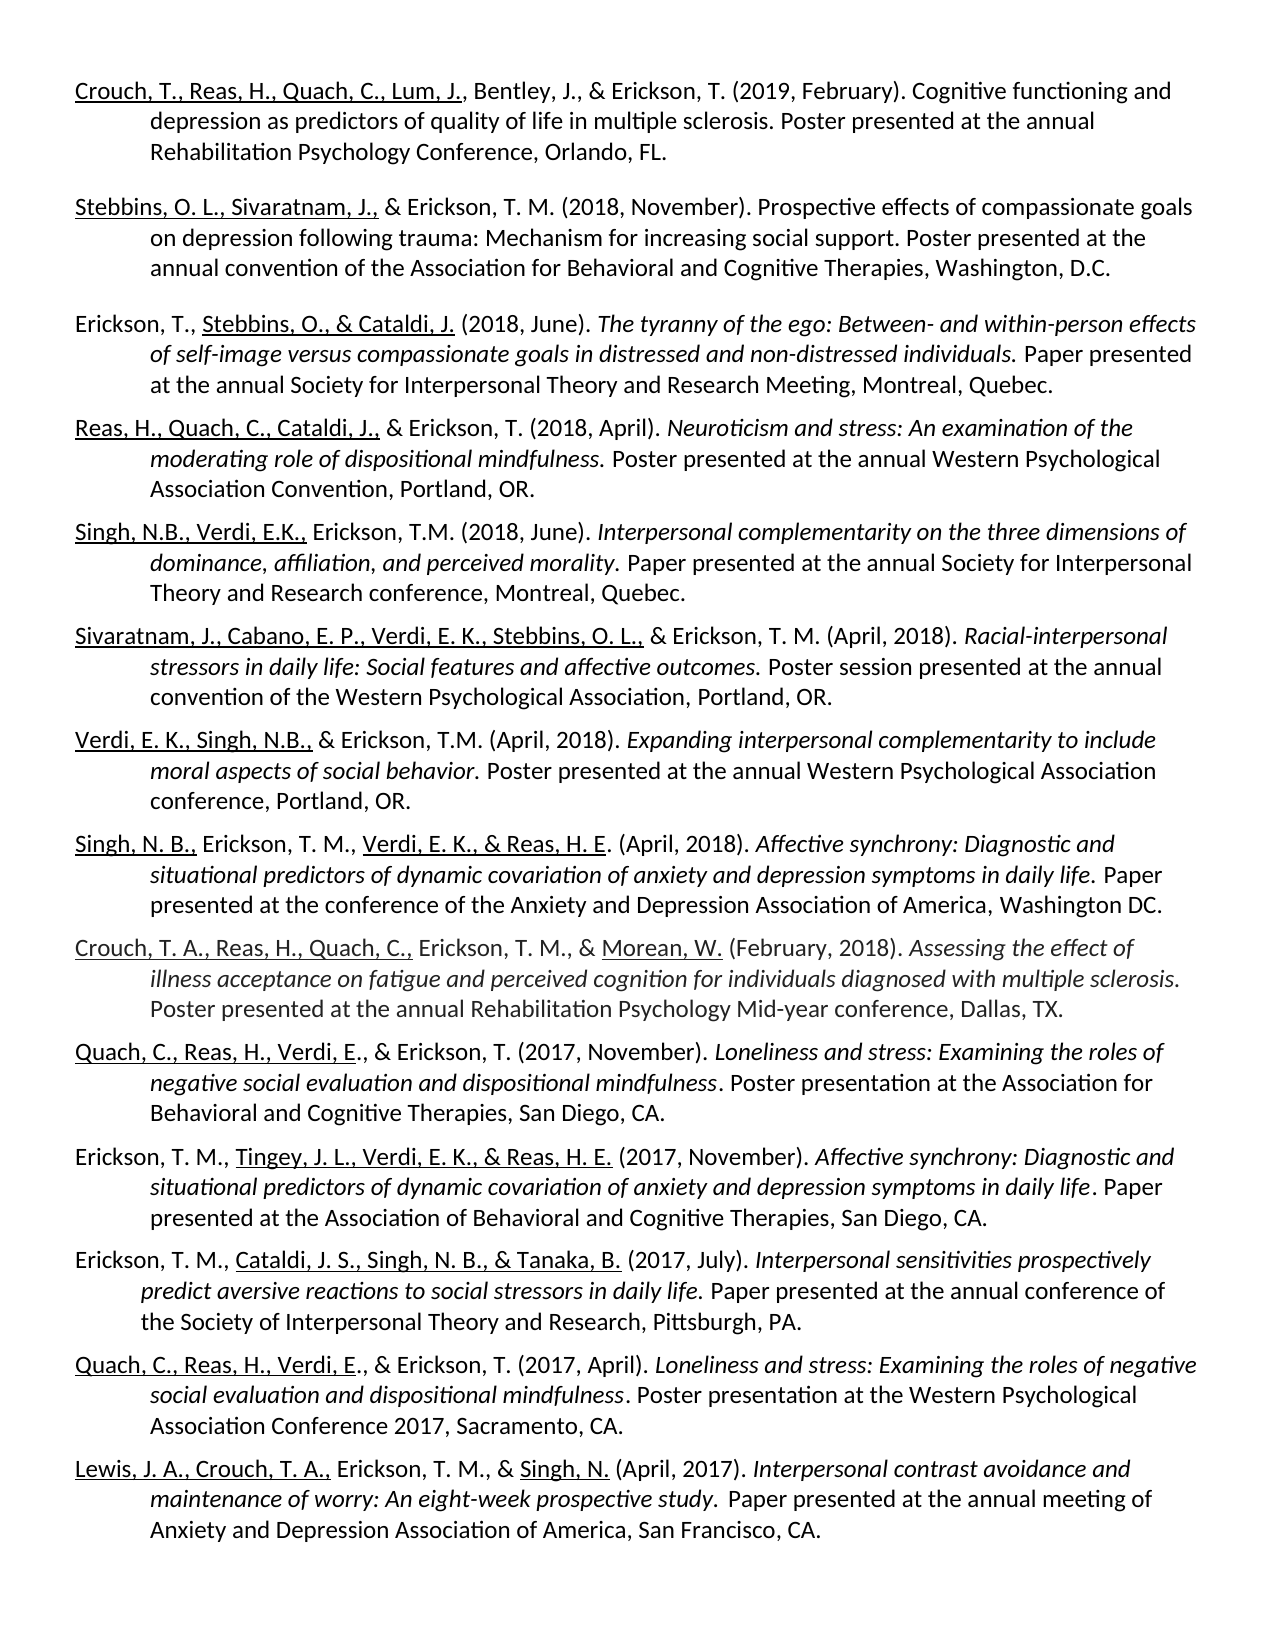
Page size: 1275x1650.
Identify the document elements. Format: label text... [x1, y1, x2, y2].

text Sivaratnam, J., Cabano, E. P., Verdi, E. K., Stebbins, O. L., & Erickson, T. M. (April, 2018). Racial-interpersonal stressors in daily life: Social features and affective outcomes. Poster session presented at the annual convention of the Western Psychological Association, Portland, OR. [75, 620, 1200, 712]
text Reas, H., Quach, C., Cataldi, J., & Erickson, T. (2018, April). Neuroticism and stress: An examination of the moderating role of dispositional mindfulness. Poster presented at the annual Western Psychological Association Convention, Portland, OR. [75, 412, 1200, 504]
text Crouch, T., Reas, H., Quach, C., Lum, J., Bentley, J., & Erickson, T. (2019, February). Cognitive functioning and depression as predictors of quality of life in multiple sclerosis. Poster presented at the annual Rehabilitation Psychology Conference, Orlando, FL. [75, 75, 1200, 167]
text Erickson, T. M., Tingey, J. L., Verdi, E. K., & Reas, H. E. (2017, November). Affective synchrony: Diagnostic and situational predictors of dynamic covariation of anxiety and depression symptoms in daily life. Paper presented at the Association of Behavioral and Cognitive Therapies, San Diego, CA. [75, 1141, 1200, 1232]
text Quach, C., Reas, H., Verdi, E., & Erickson, T. (2017, April). Loneliness and stress: Examining the roles of negative social evaluation and dispositional mindfulness. Poster presentation at the Western Psychological Association Conference 2017, Sacramento, CA. [75, 1349, 1200, 1440]
text Erickson, T. M., Cataldi, J. S., Singh, N. B., & Tanaka, B. (2017, July). Interpersonal sensitivities prospectively predict aversive reactions to social stressors in daily life. Paper presented at the annual conference of the Society of Interpersonal Theory and Research, Pittsburgh, PA. [75, 1245, 1200, 1336]
text Lewis, J. A., Crouch, T. A., Erickson, T. M., & Singh, N. (April, 2017). Interpersonal contrast avoidance and maintenance of worry: An eight-week prospective study. Paper presented at the annual meeting of Anxiety and Depression Association of America, San Francisco, CA. [75, 1453, 1200, 1544]
text Quach, C., Reas, H., Verdi, E., & Erickson, T. (2017, November). Loneliness and stress: Examining the roles of negative social evaluation and dispositional mindfulness. Poster presentation at the Association for Behavioral and Cognitive Therapies, San Diego, CA. [75, 1037, 1200, 1128]
text Stebbins, O. L., Sivaratnam, J., & Erickson, T. M. (2018, November). Prospective effects of compassionate goals on depression following trauma: Mechanism for increasing social support. Poster presented at the annual convention of the Association for Behavioral and Cognitive Therapies, Washington, D.C. [75, 192, 1200, 283]
text Singh, N.B., Verdi, E.K., Erickson, T.M. (2018, June). Interpersonal complementarity on the three dimensions of dominance, affiliation, and perceived morality. Paper presented at the annual Society for Interpersonal Theory and Research conference, Montreal, Quebec. [75, 516, 1200, 608]
text Erickson, T., Stebbins, O., & Cataldi, J. (2018, June). The tyranny of the ego: Between- and within-person effects of self-image versus compassionate goals in distressed and non-distressed individuals. Paper presented at the annual Society for Interpersonal Theory and Research Meeting, Montreal, Quebec. [75, 308, 1200, 400]
text Singh, N. B., Erickson, T. M., Verdi, E. K., & Reas, H. E. (April, 2018). Affective synchrony: Diagnostic and situational predictors of dynamic covariation of anxiety and depression symptoms in daily life. Paper presented at the conference of the Anxiety and Depression Association of America, Washington DC. [75, 828, 1200, 920]
text Verdi, E. K., Singh, N.B., & Erickson, T.M. (April, 2018). Expanding interpersonal complementarity to include moral aspects of social behavior. Poster presented at the annual Western Psychological Association conference, Portland, OR. [75, 724, 1200, 816]
text Crouch, T. A., Reas, H., Quach, C., Erickson, T. M., & Morean, W. (February, 2018). Assessing the effect of illness acceptance on fatigue and perceived cognition for individuals diagnosed with multiple sclerosis. Poster presented at the annual Rehabilitation Psychology Mid-year conference, Dallas, TX. [75, 932, 1200, 1024]
